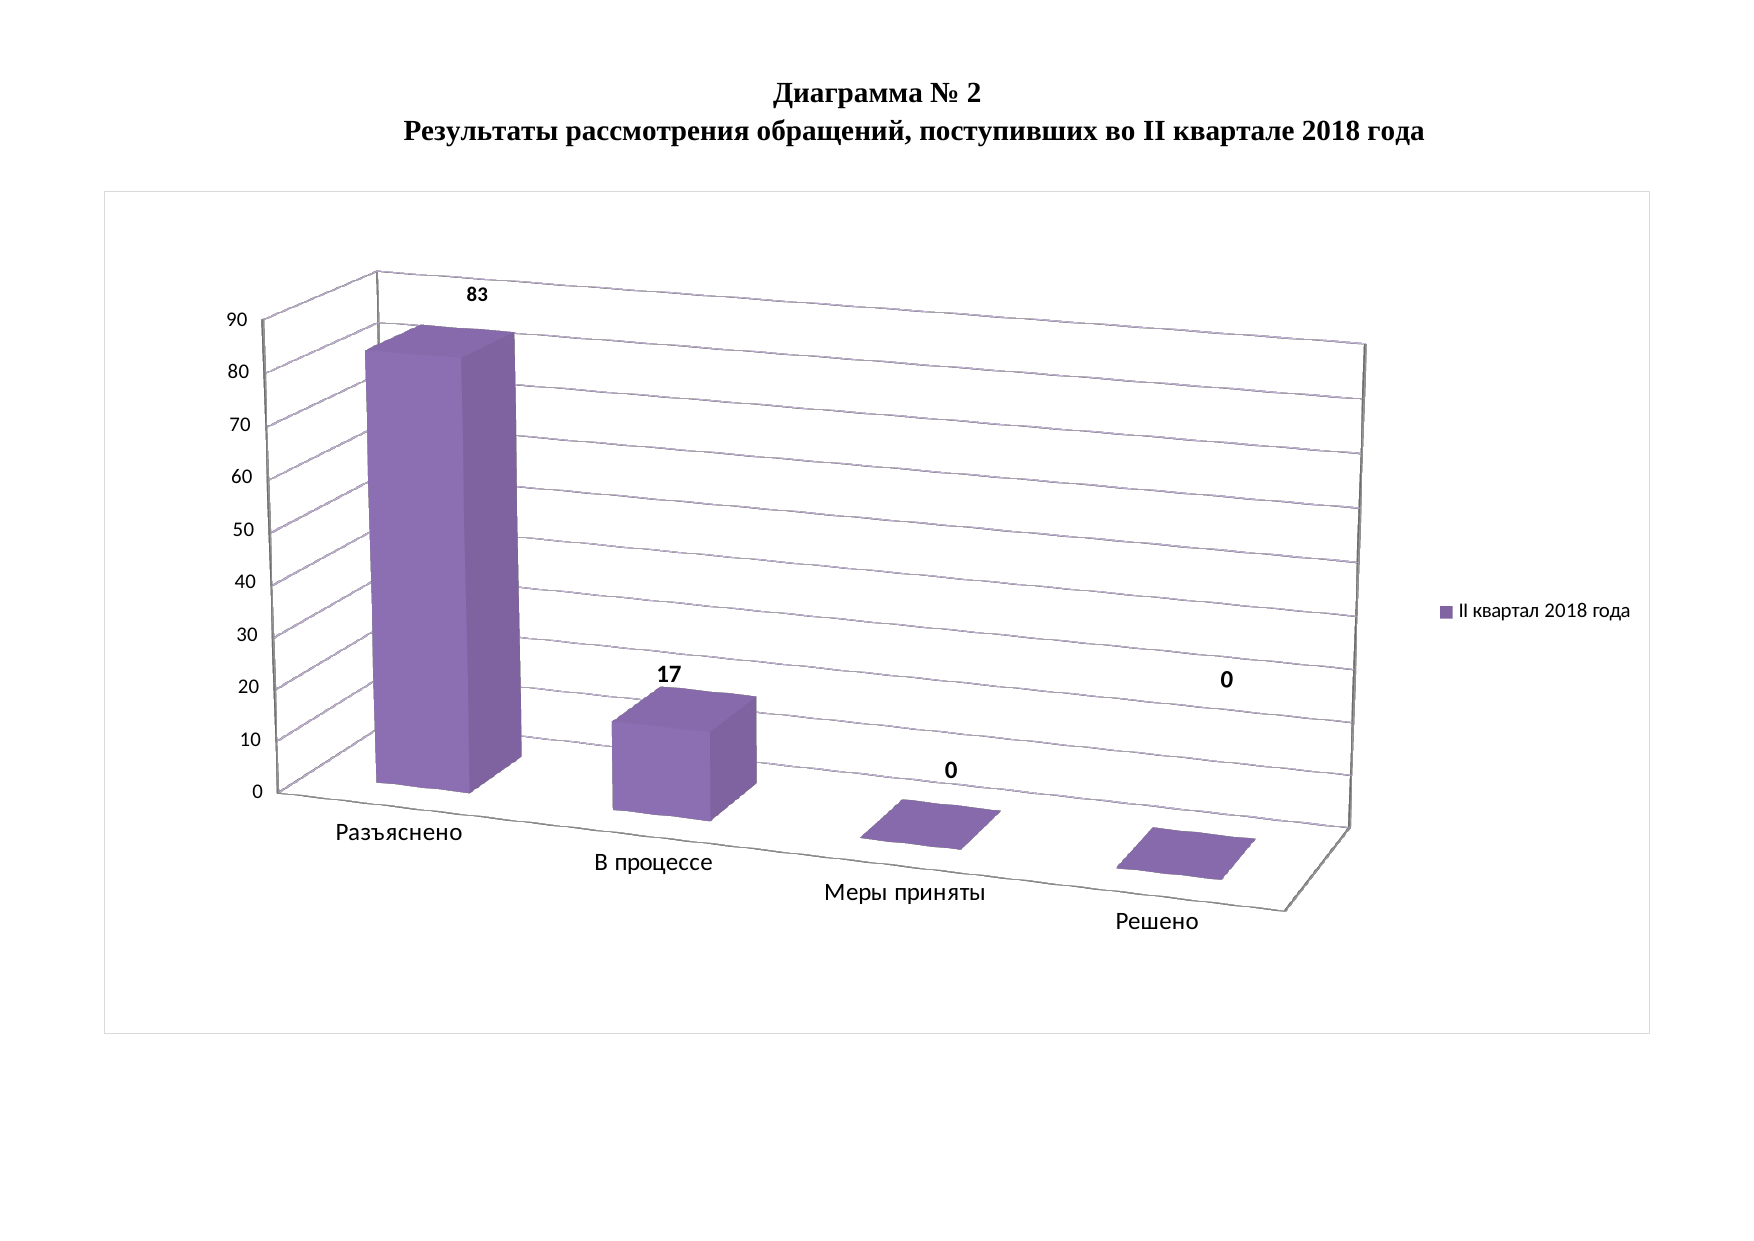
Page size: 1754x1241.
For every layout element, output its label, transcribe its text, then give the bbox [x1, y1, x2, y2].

text Результаты рассмотрения обращений, поступивших во II квартале 2018 года [75, 113, 1679, 147]
text Диаграмма № 2 [75, 75, 1679, 108]
